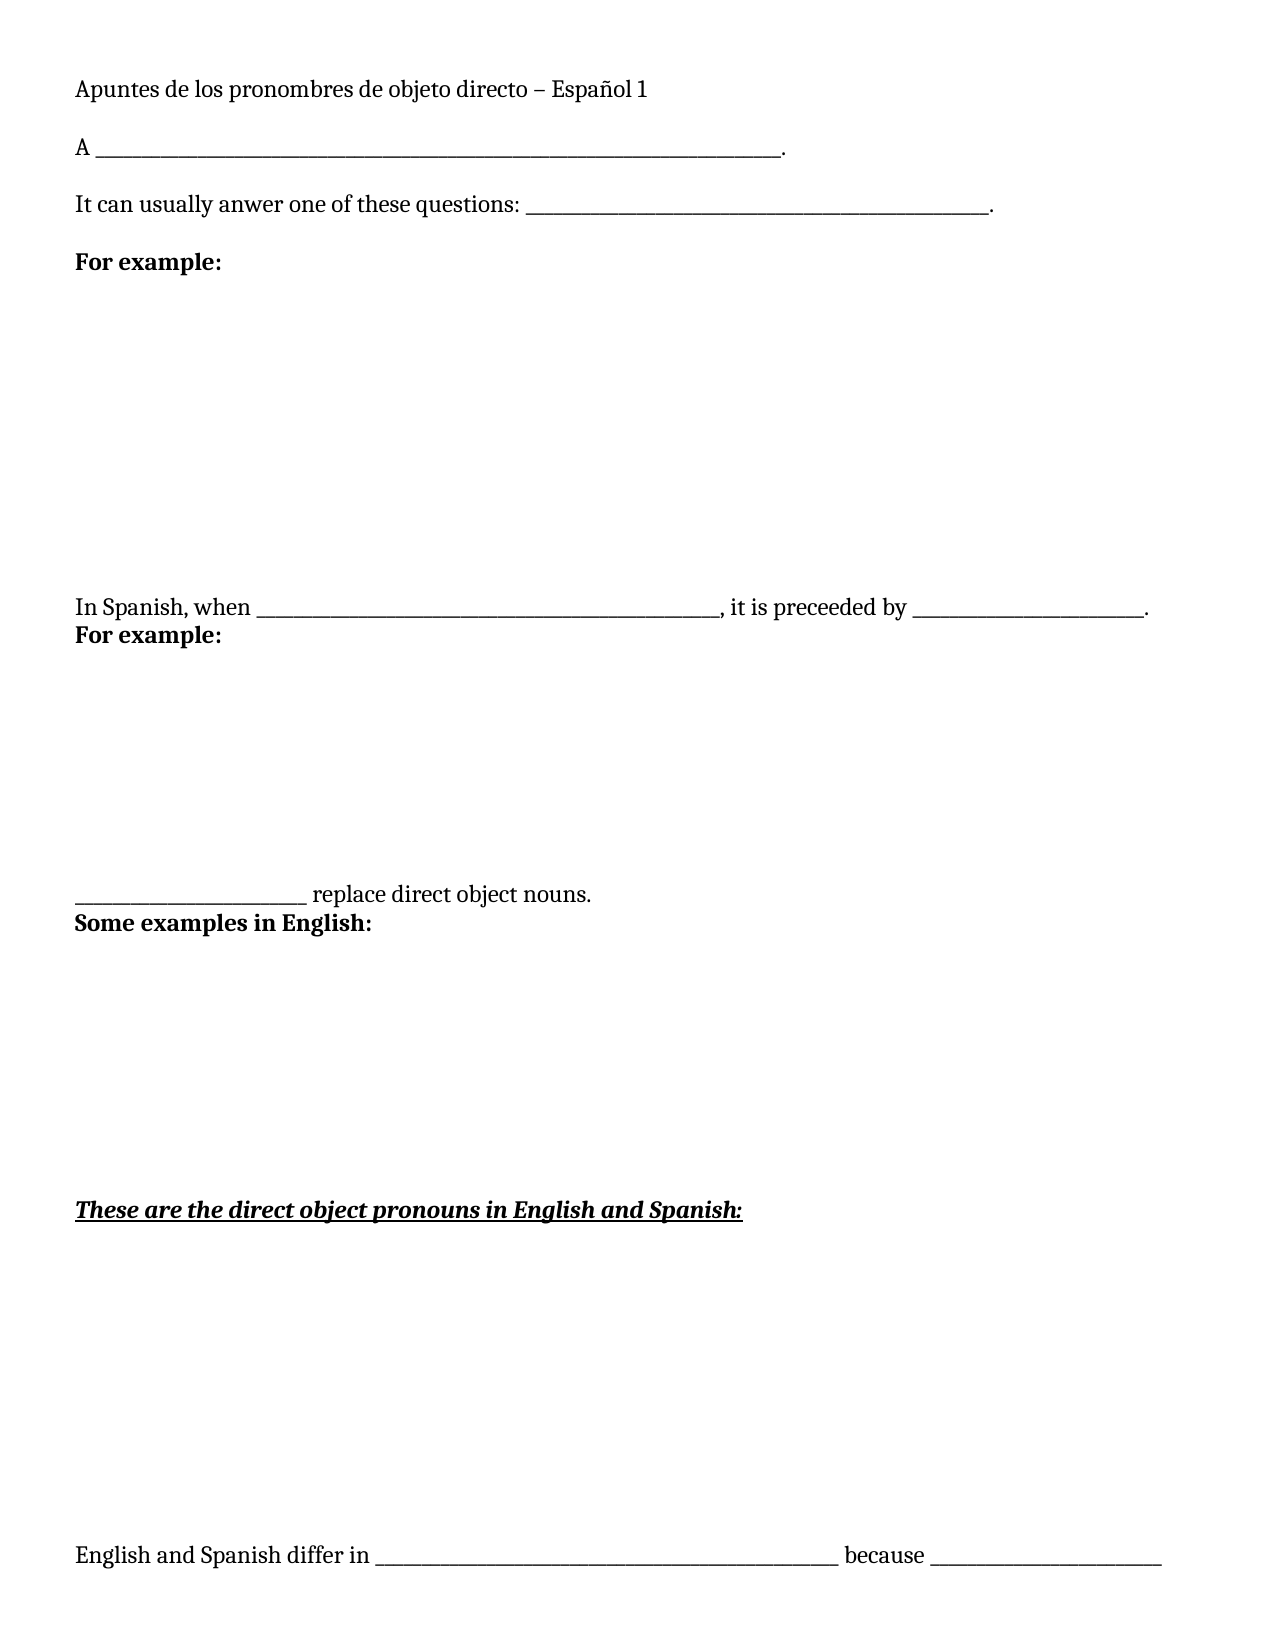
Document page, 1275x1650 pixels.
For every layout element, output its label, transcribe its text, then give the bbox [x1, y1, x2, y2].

text In Spanish, when __________________________________________________, it is preceeded by _________________________. [75, 592, 1200, 621]
text It can usually anwer one of these questions: __________________________________________________. [75, 190, 1200, 219]
text English and Spanish differ in __________________________________________________ because _________________________ [75, 1541, 1200, 1570]
text Apuntes de los pronombres de objeto directo – Español 1 [75, 75, 1200, 104]
text For example: [75, 621, 1200, 650]
text _________________________ replace direct object nouns. [75, 880, 1200, 909]
text A __________________________________________________________________________. [75, 132, 1200, 161]
text For example: [75, 247, 1200, 276]
text Some examples in English: [75, 909, 1200, 937]
text These are the direct object pronouns in English and Spanish: [75, 1196, 1200, 1225]
